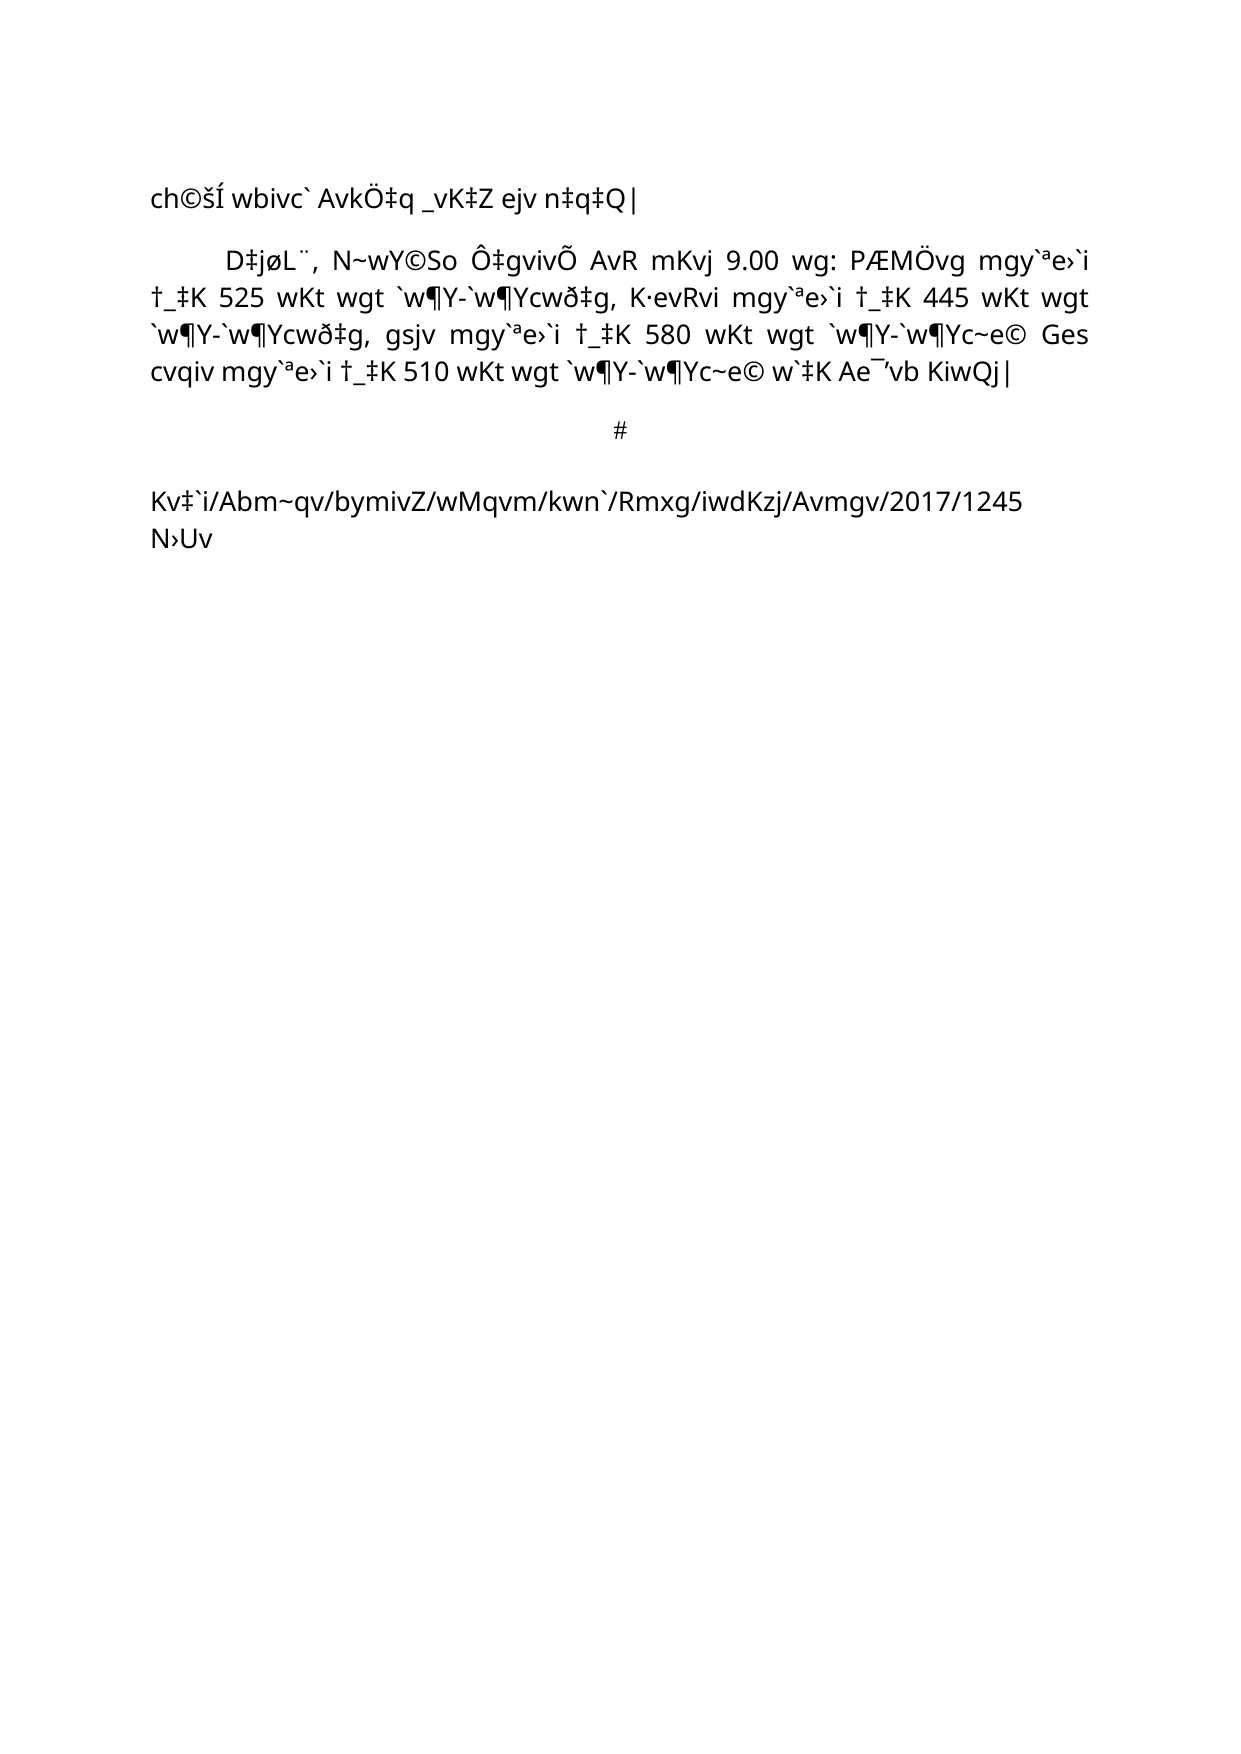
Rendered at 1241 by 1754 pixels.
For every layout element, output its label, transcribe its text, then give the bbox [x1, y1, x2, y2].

text # [150, 414, 1090, 446]
text Kv‡`i/Abm~qv/bymivZ/wMqvm/kwn`/Rmxg/iwdKzj/Avmgv/2017/1245 N›Uv [150, 482, 1090, 556]
text D‡jøL¨, N~wY©So Ô‡gvivÕ AvR mKvj 9.00 wg: PÆMÖvg mgy`ªe›`i †_‡K 525 wKt wgt `w¶Y-`w¶Ycwð‡g, K·evRvi mgy`ªe›`i †_‡K 445 wKt wgt `w¶Y-`w¶Ycwð‡g, gsjv mgy`ªe›`i †_‡K 580 wKt wgt `w¶Y-`w¶Yc~e© Ges cvqiv mgy`ªe›`i †_‡K 510 wKt wgt `w¶Y-`w¶Yc~e© w`‡K Ae¯’vb KiwQj| [150, 242, 1090, 389]
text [150, 180, 1090, 217]
